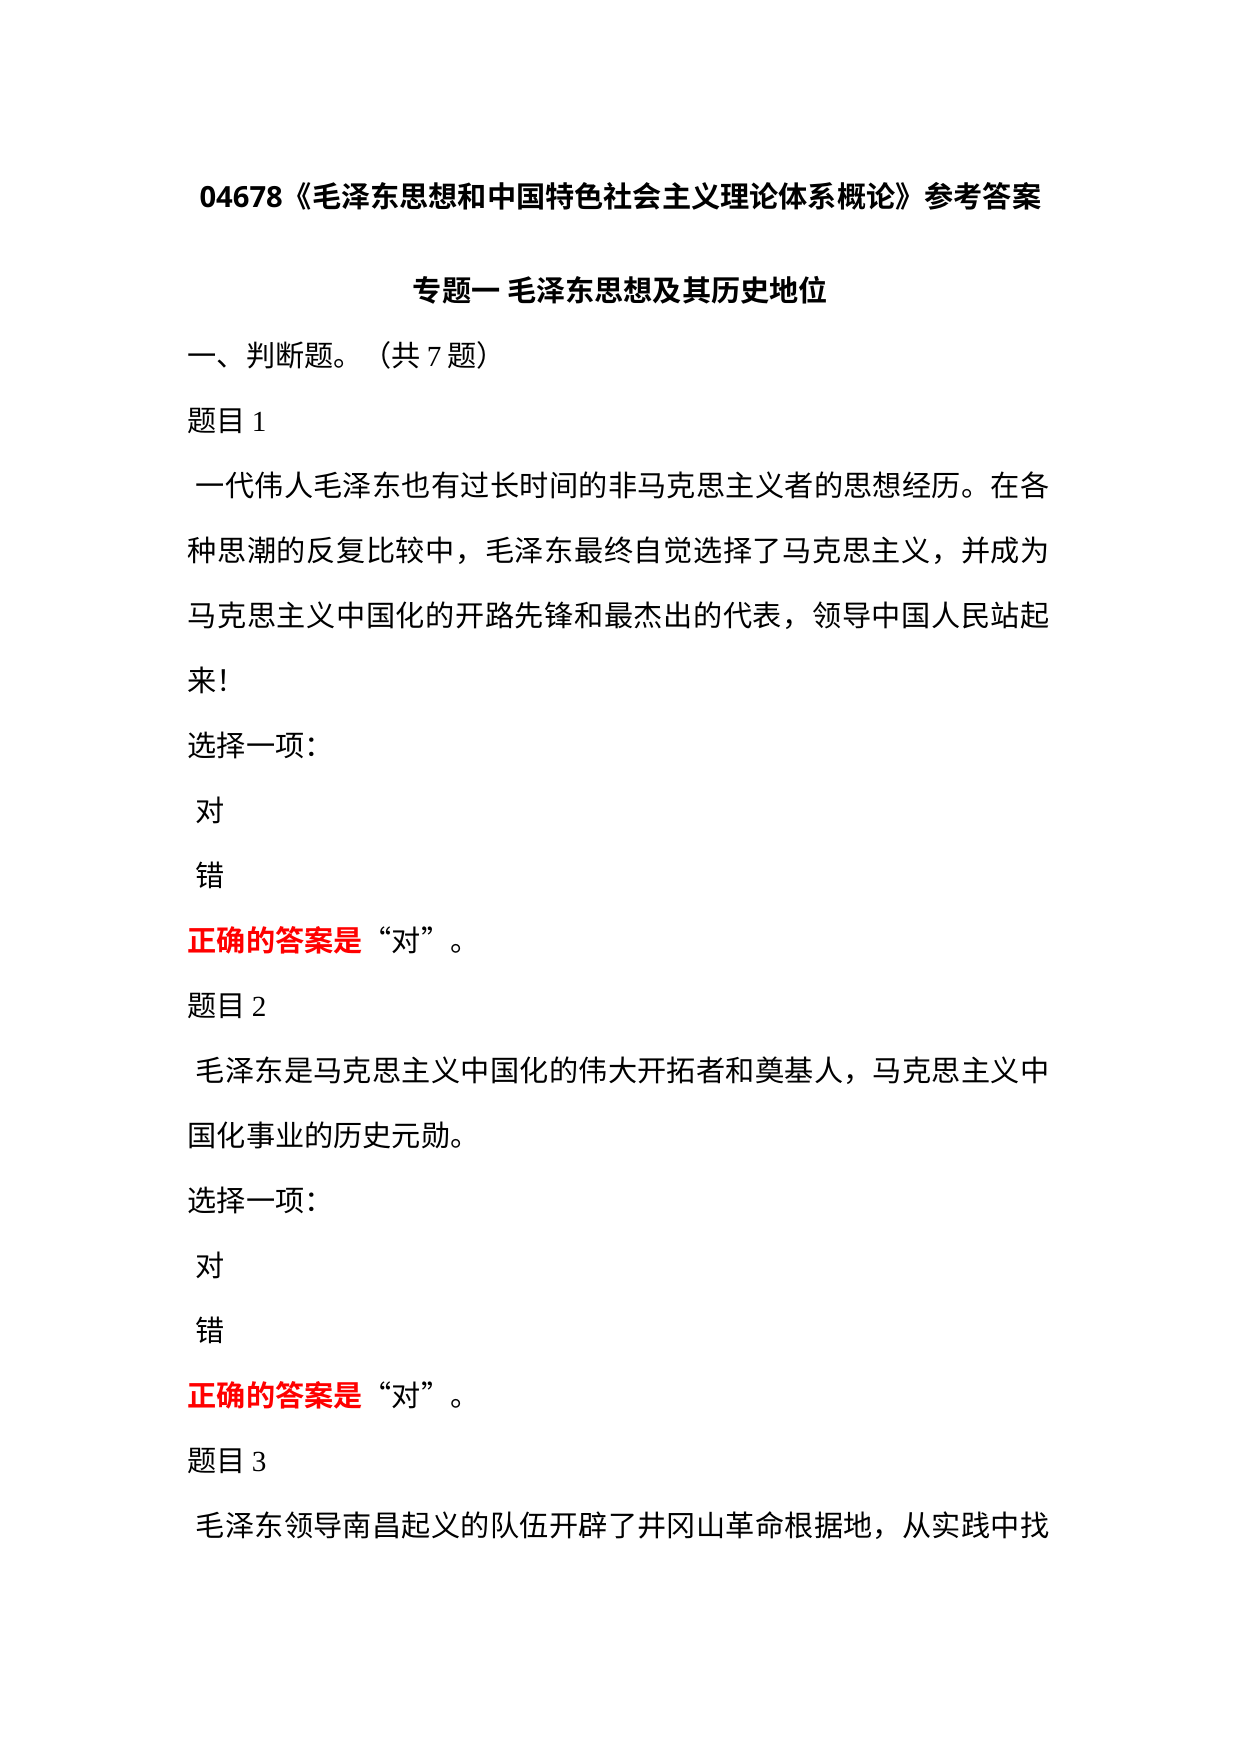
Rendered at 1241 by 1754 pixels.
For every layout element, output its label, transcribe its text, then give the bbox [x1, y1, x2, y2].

text 04678《毛泽东思想和中国特色社会主义理论体系概论》参考答案 [187, 162, 1053, 227]
text 选择一项： [187, 711, 1053, 776]
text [187, 1491, 1053, 1556]
text 正确的答案是“对”。 [187, 906, 1053, 971]
text 毛泽东是马克思主义中国化的伟大开拓者和奠基人，马克思主义中国化事业的历史元勋。 [187, 1036, 1053, 1166]
text 错 [187, 841, 1053, 906]
text 专题一 毛泽东思想及其历史地位 [187, 256, 1053, 321]
text 错 [187, 1296, 1053, 1361]
text 正确的答案是“对”。 [187, 1361, 1053, 1426]
text 一、判断题。（共7题） [187, 321, 1053, 386]
text 题目3 [187, 1426, 1053, 1491]
text 选择一项： [187, 1166, 1053, 1231]
text 对 [187, 1231, 1053, 1296]
text 一代伟人毛泽东也有过长时间的非马克思主义者的思想经历。在各种思潮的反复比较中，毛泽东最终自觉选择了马克思主义，并成为马克思主义中国化的开路先锋和最杰出的代表，领导中国人民站起来！ [187, 451, 1053, 711]
text 题目1 [187, 386, 1053, 451]
text 对 [187, 776, 1053, 841]
text 题目2 [187, 971, 1053, 1036]
